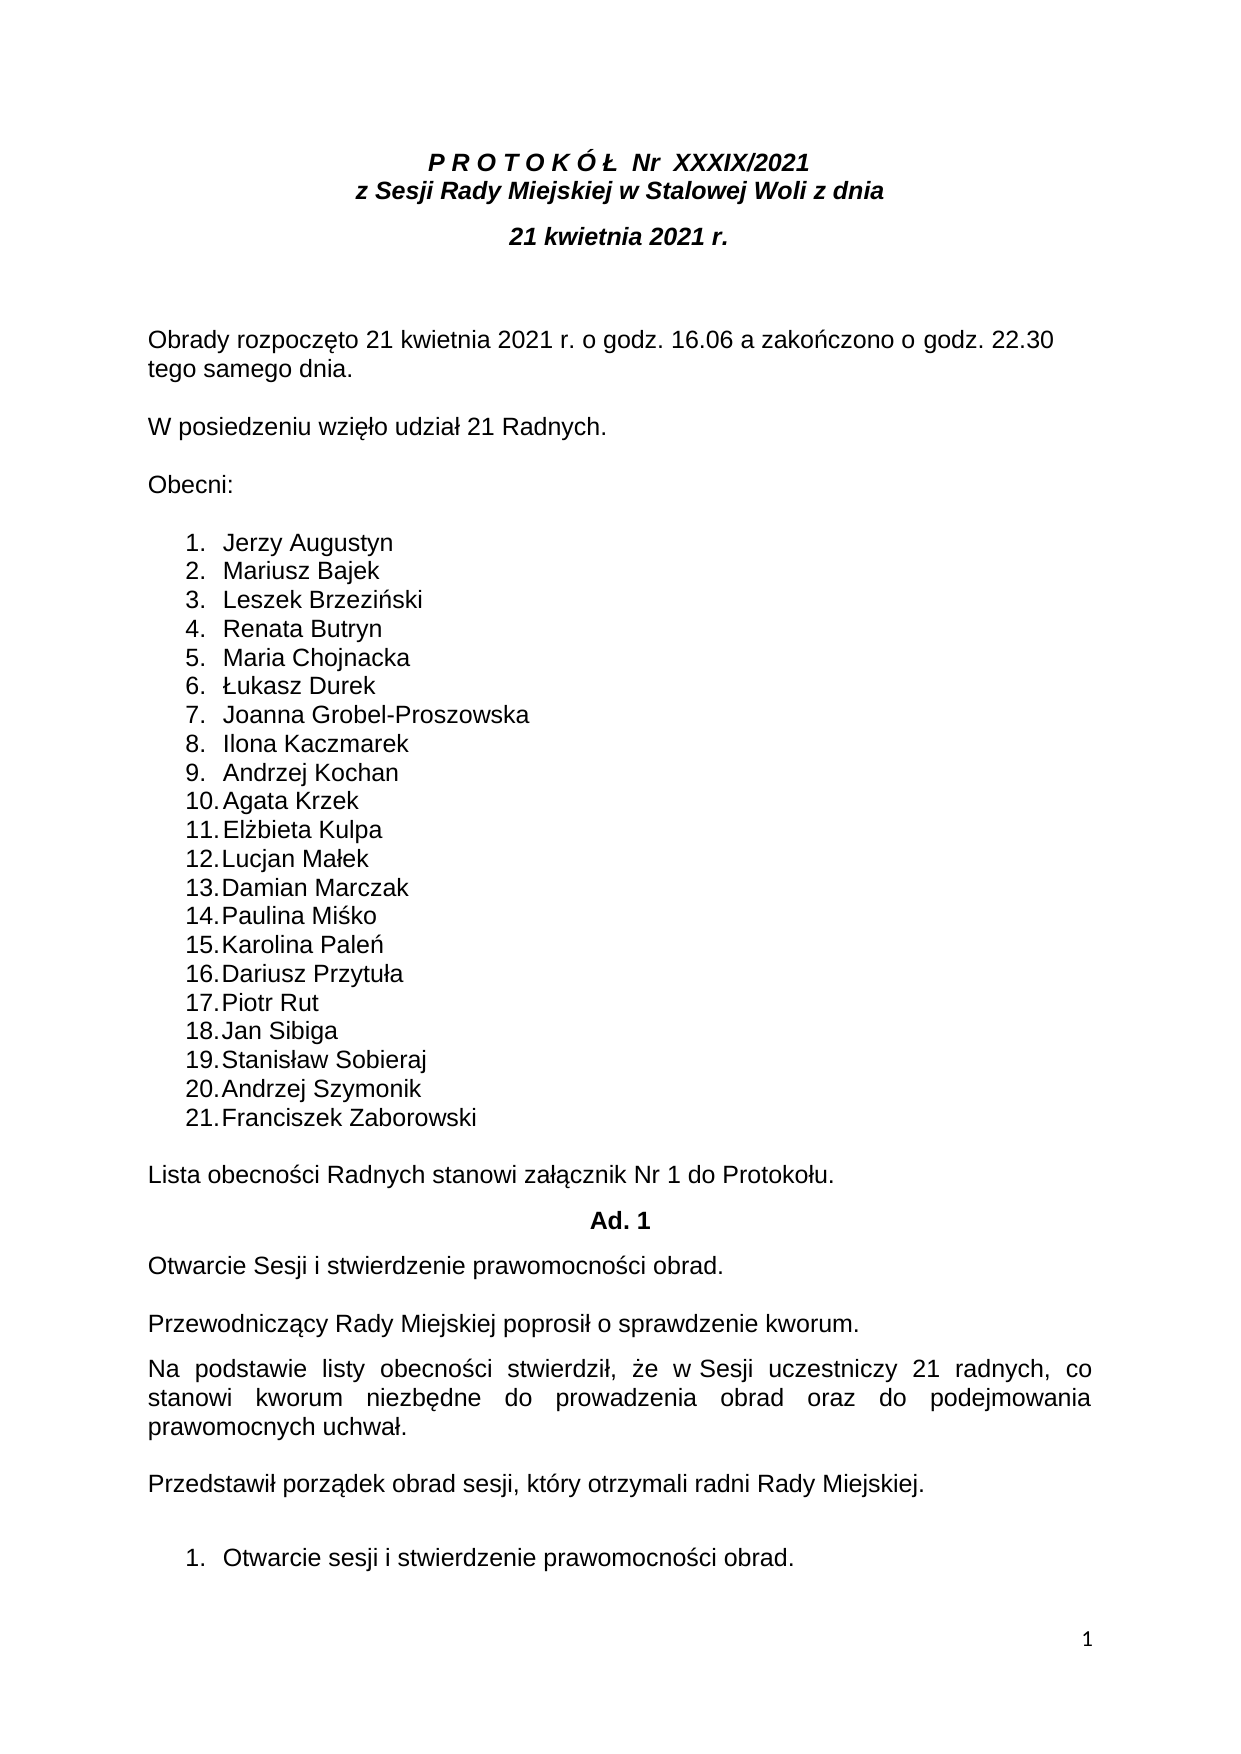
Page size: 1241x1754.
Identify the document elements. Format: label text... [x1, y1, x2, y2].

list Renata Butryn [185, 614, 1093, 643]
text Obecni: [148, 470, 1093, 498]
list Leszek Brzeziński [185, 585, 1093, 614]
list Stanisław Sobieraj [185, 1045, 1093, 1074]
list Elżbieta Kulpa [185, 815, 1093, 844]
text Lista obecności Radnych stanowi załącznik Nr 1 do Protokołu. [148, 1161, 1093, 1189]
list Andrzej Kochan [185, 758, 1093, 786]
text Obrady rozpoczęto 21 kwietnia 2021 r. o godz. 16.06 a zakończono o godz. 22.30 tego samego dnia. [148, 325, 1093, 383]
text z Sesji Rady Miejskiej w Stalowej Woli z dnia [148, 176, 1093, 205]
text Otwarcie Sesji i stwierdzenie prawomocności obrad. [148, 1251, 1093, 1280]
list Damian Marczak [185, 873, 1093, 901]
list Przedstawił porządek obrad sesji, który otrzymali radni Rady Miejskiej. [148, 1469, 1093, 1498]
list Paulina Miśko [185, 901, 1093, 930]
list Jerzy Augustyn [185, 528, 1093, 556]
list Lucjan Małek [185, 844, 1093, 873]
text 21 kwietnia 2021 r. [148, 222, 1093, 251]
list Franciszek Zaborowski [185, 1103, 1093, 1131]
list Jan Sibiga [185, 1016, 1093, 1045]
list Karolina Paleń [185, 930, 1093, 959]
list Mariusz Bajek [185, 556, 1093, 585]
list Łukasz Durek [185, 671, 1093, 700]
list Agata Krzek [185, 786, 1093, 815]
list Dariusz Przytuła [185, 959, 1093, 988]
list Maria Chojnacka [185, 643, 1093, 671]
list Joanna Grobel-Proszowska [185, 700, 1093, 729]
list Na podstawie listy obecności stwierdził, że w Sesji uczestniczy 21 radnych, co stanowi kworum niezbędne do prowadzenia obrad oraz do podejmowania prawomocnych uchwał. [148, 1354, 1093, 1441]
text Przewodniczący Rady Miejskiej poprosił o sprawdzenie kworum. [148, 1280, 1093, 1338]
list Ilona Kaczmarek [185, 729, 1093, 758]
text W posiedzeniu wzięło udział 21 Radnych. [148, 412, 1093, 441]
list Piotr Rut [185, 988, 1093, 1016]
text Ad. 1 [148, 1206, 1093, 1235]
text P R O T O K Ó Ł Nr XXXIX/2021 [148, 148, 1093, 176]
list Andrzej Szymonik [185, 1074, 1093, 1103]
list Otwarcie sesji i stwierdzenie prawomocności obrad. [185, 1543, 1093, 1572]
